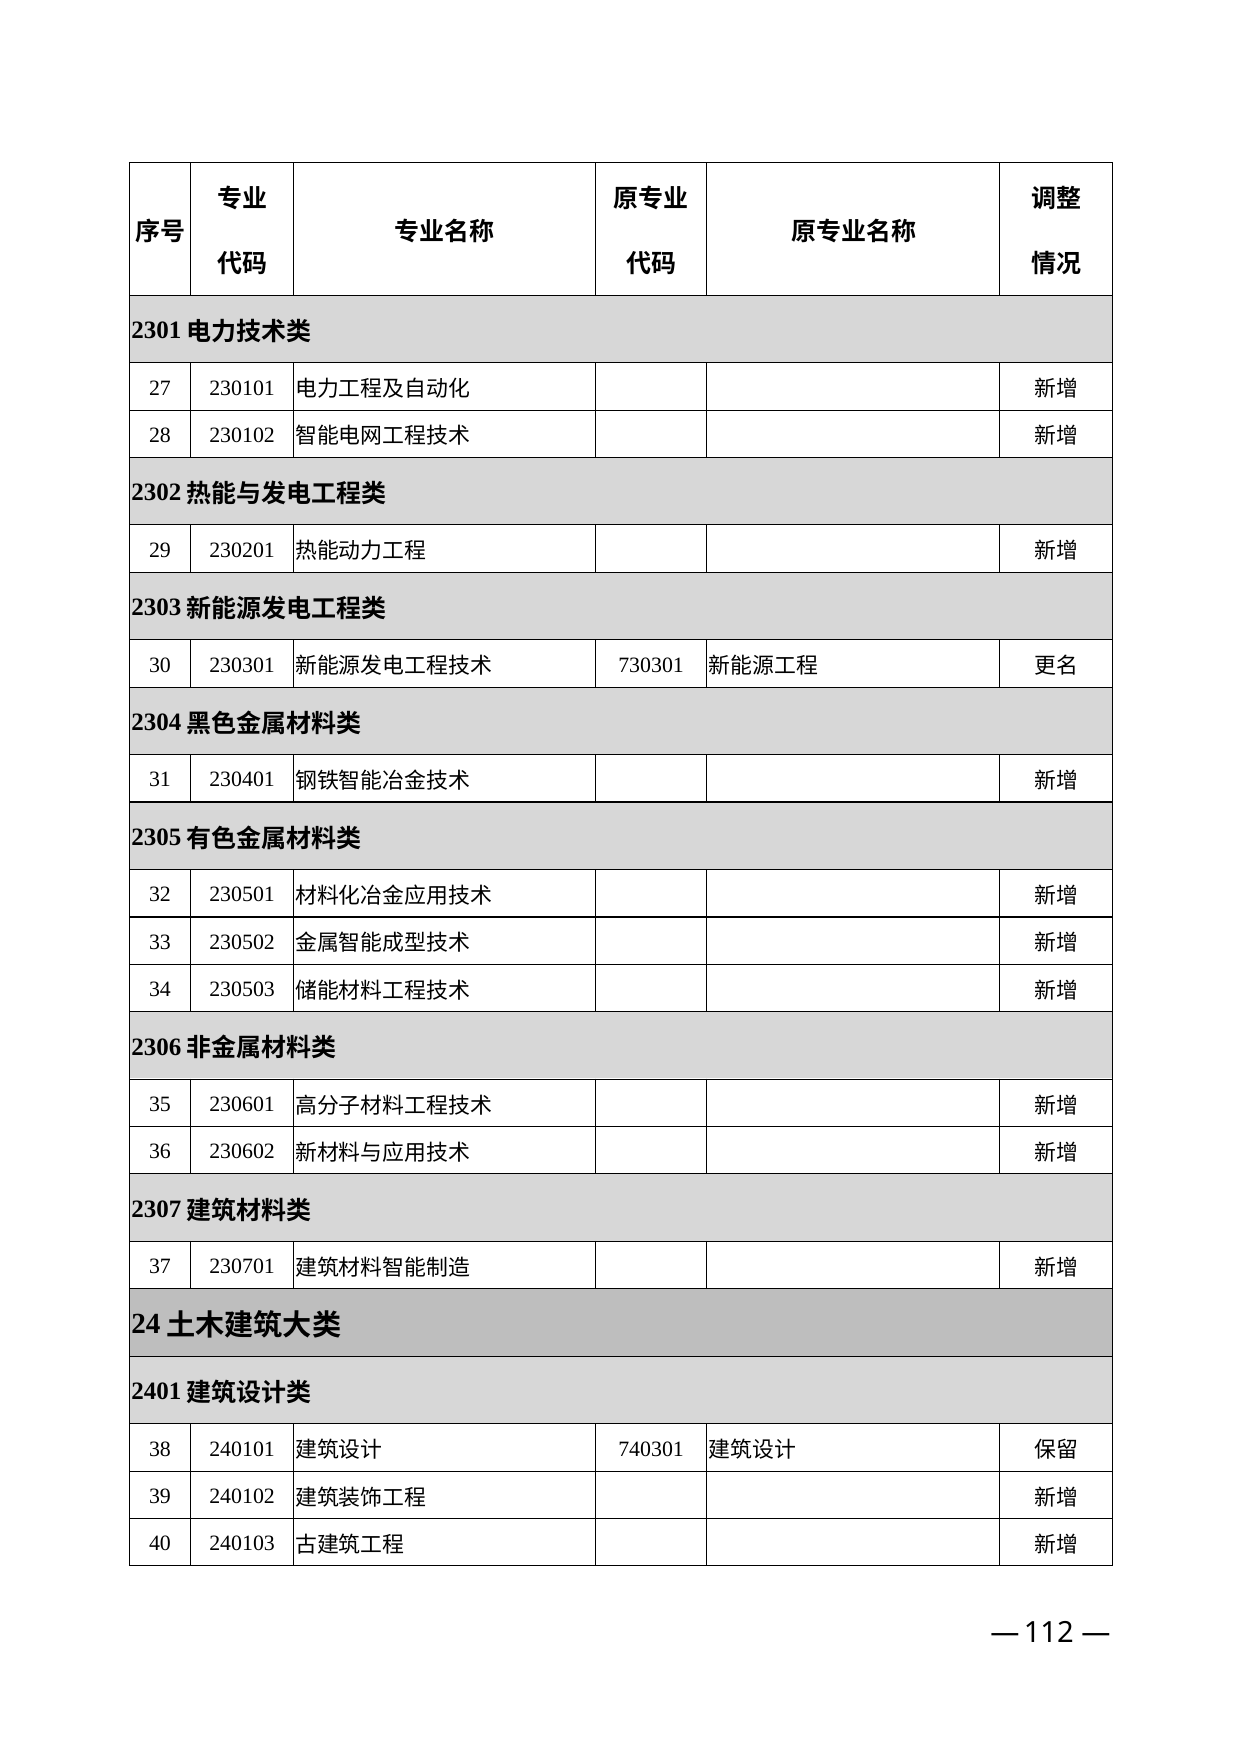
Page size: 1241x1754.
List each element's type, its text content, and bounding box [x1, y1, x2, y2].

table_cell 新增 [1000, 870, 1112, 916]
table_cell [596, 965, 706, 1011]
table_cell [596, 1080, 706, 1126]
table_cell 230102 [191, 411, 293, 457]
table_cell 730301 [596, 640, 706, 687]
table_cell 储能材料工程技术 [294, 965, 595, 1011]
table_cell [707, 1242, 999, 1288]
table_cell 34 [130, 965, 190, 1011]
table_cell [707, 525, 999, 572]
table_cell 2305有色金属材料类 [130, 803, 1112, 869]
table_cell [707, 363, 999, 409]
table_cell [596, 918, 706, 964]
table_cell 更名 [1000, 640, 1112, 687]
table_cell 230201 [191, 525, 293, 572]
table_cell 230503 [191, 965, 293, 1011]
table_cell 32 [130, 870, 190, 916]
table_cell 金属智能成型技术 [294, 918, 595, 964]
table_cell 材料化冶金应用技术 [294, 870, 595, 916]
table_cell 230502 [191, 918, 293, 964]
table_cell 电力工程及自动化 [294, 363, 595, 409]
table_cell 35 [130, 1080, 190, 1126]
table_cell 31 [130, 755, 190, 801]
table_cell 保留 [1000, 1424, 1112, 1471]
table_cell 2303新能源发电工程类 [130, 573, 1112, 639]
table_cell 37 [130, 1242, 190, 1288]
table_cell 2307建筑材料类 [130, 1174, 1112, 1241]
table_header 专业名称 [294, 163, 595, 294]
table_cell 新增 [1000, 918, 1112, 964]
table_cell 27 [130, 363, 190, 409]
table_cell 230101 [191, 363, 293, 409]
table_cell 新增 [1000, 1080, 1112, 1126]
table_cell [707, 755, 999, 801]
table_cell 新增 [1000, 525, 1112, 572]
table_cell 建筑装饰工程 [294, 1472, 595, 1518]
table_cell 39 [130, 1472, 190, 1518]
table_cell [707, 965, 999, 1011]
table_cell 24土木建筑大类 [130, 1289, 1112, 1356]
table_cell 2302热能与发电工程类 [130, 458, 1112, 524]
table_cell 740301 [596, 1424, 706, 1471]
table_cell 2306非金属材料类 [130, 1012, 1112, 1078]
table_cell 33 [130, 918, 190, 964]
table_cell 新增 [1000, 363, 1112, 409]
table_cell [596, 1519, 706, 1565]
table_cell [707, 918, 999, 964]
table_cell 36 [130, 1127, 190, 1173]
table_cell 2304黑色金属材料类 [130, 688, 1112, 754]
table_cell 热能动力工程 [294, 525, 595, 572]
table_cell 新能源工程 [707, 640, 999, 687]
table_cell 新增 [1000, 1127, 1112, 1173]
table_cell 高分子材料工程技术 [294, 1080, 595, 1126]
table_header 调整 情况 [1000, 163, 1112, 294]
table_cell [596, 755, 706, 801]
table_cell 新能源发电工程技术 [294, 640, 595, 687]
table_cell 29 [130, 525, 190, 572]
table_cell 240102 [191, 1472, 293, 1518]
table_cell [596, 1127, 706, 1173]
table_header 专业 代码 [191, 163, 293, 294]
table_cell 240101 [191, 1424, 293, 1471]
table_cell 建筑设计 [294, 1424, 595, 1471]
table_cell 建筑设计 [707, 1424, 999, 1471]
table_cell 新增 [1000, 755, 1112, 801]
table_cell 新增 [1000, 1472, 1112, 1518]
table_cell 新增 [1000, 1519, 1112, 1565]
table_cell [707, 870, 999, 916]
table_cell 30 [130, 640, 190, 687]
table_cell 新增 [1000, 411, 1112, 457]
table_cell 2301电力技术类 [130, 296, 1112, 362]
table_cell 2401建筑设计类 [130, 1357, 1112, 1423]
table_cell [596, 1242, 706, 1288]
table_cell 古建筑工程 [294, 1519, 595, 1565]
table_cell 新材料与应用技术 [294, 1127, 595, 1173]
table_cell [707, 1080, 999, 1126]
table_header 原专业名称 [707, 163, 999, 294]
table_cell 230602 [191, 1127, 293, 1173]
table_cell [596, 1472, 706, 1518]
table_cell [707, 1127, 999, 1173]
table_header 序号 [130, 163, 190, 294]
table_cell 钢铁智能冶金技术 [294, 755, 595, 801]
table_cell [596, 411, 706, 457]
table_cell 40 [130, 1519, 190, 1565]
table_cell 230301 [191, 640, 293, 687]
table_cell [596, 525, 706, 572]
table_cell 建筑材料智能制造 [294, 1242, 595, 1288]
table_cell 新增 [1000, 1242, 1112, 1288]
table_cell [596, 870, 706, 916]
table_cell 230501 [191, 870, 293, 916]
table_cell 智能电网工程技术 [294, 411, 595, 457]
table_cell [596, 363, 706, 409]
table_cell 230401 [191, 755, 293, 801]
table_cell 新增 [1000, 965, 1112, 1011]
table_cell [707, 1519, 999, 1565]
table_cell 230701 [191, 1242, 293, 1288]
table_header 原专业 代码 [596, 163, 706, 294]
table_cell 28 [130, 411, 190, 457]
table_cell 230601 [191, 1080, 293, 1126]
table_cell 240103 [191, 1519, 293, 1565]
table_cell [707, 411, 999, 457]
table_cell 38 [130, 1424, 190, 1471]
table_cell [707, 1472, 999, 1518]
